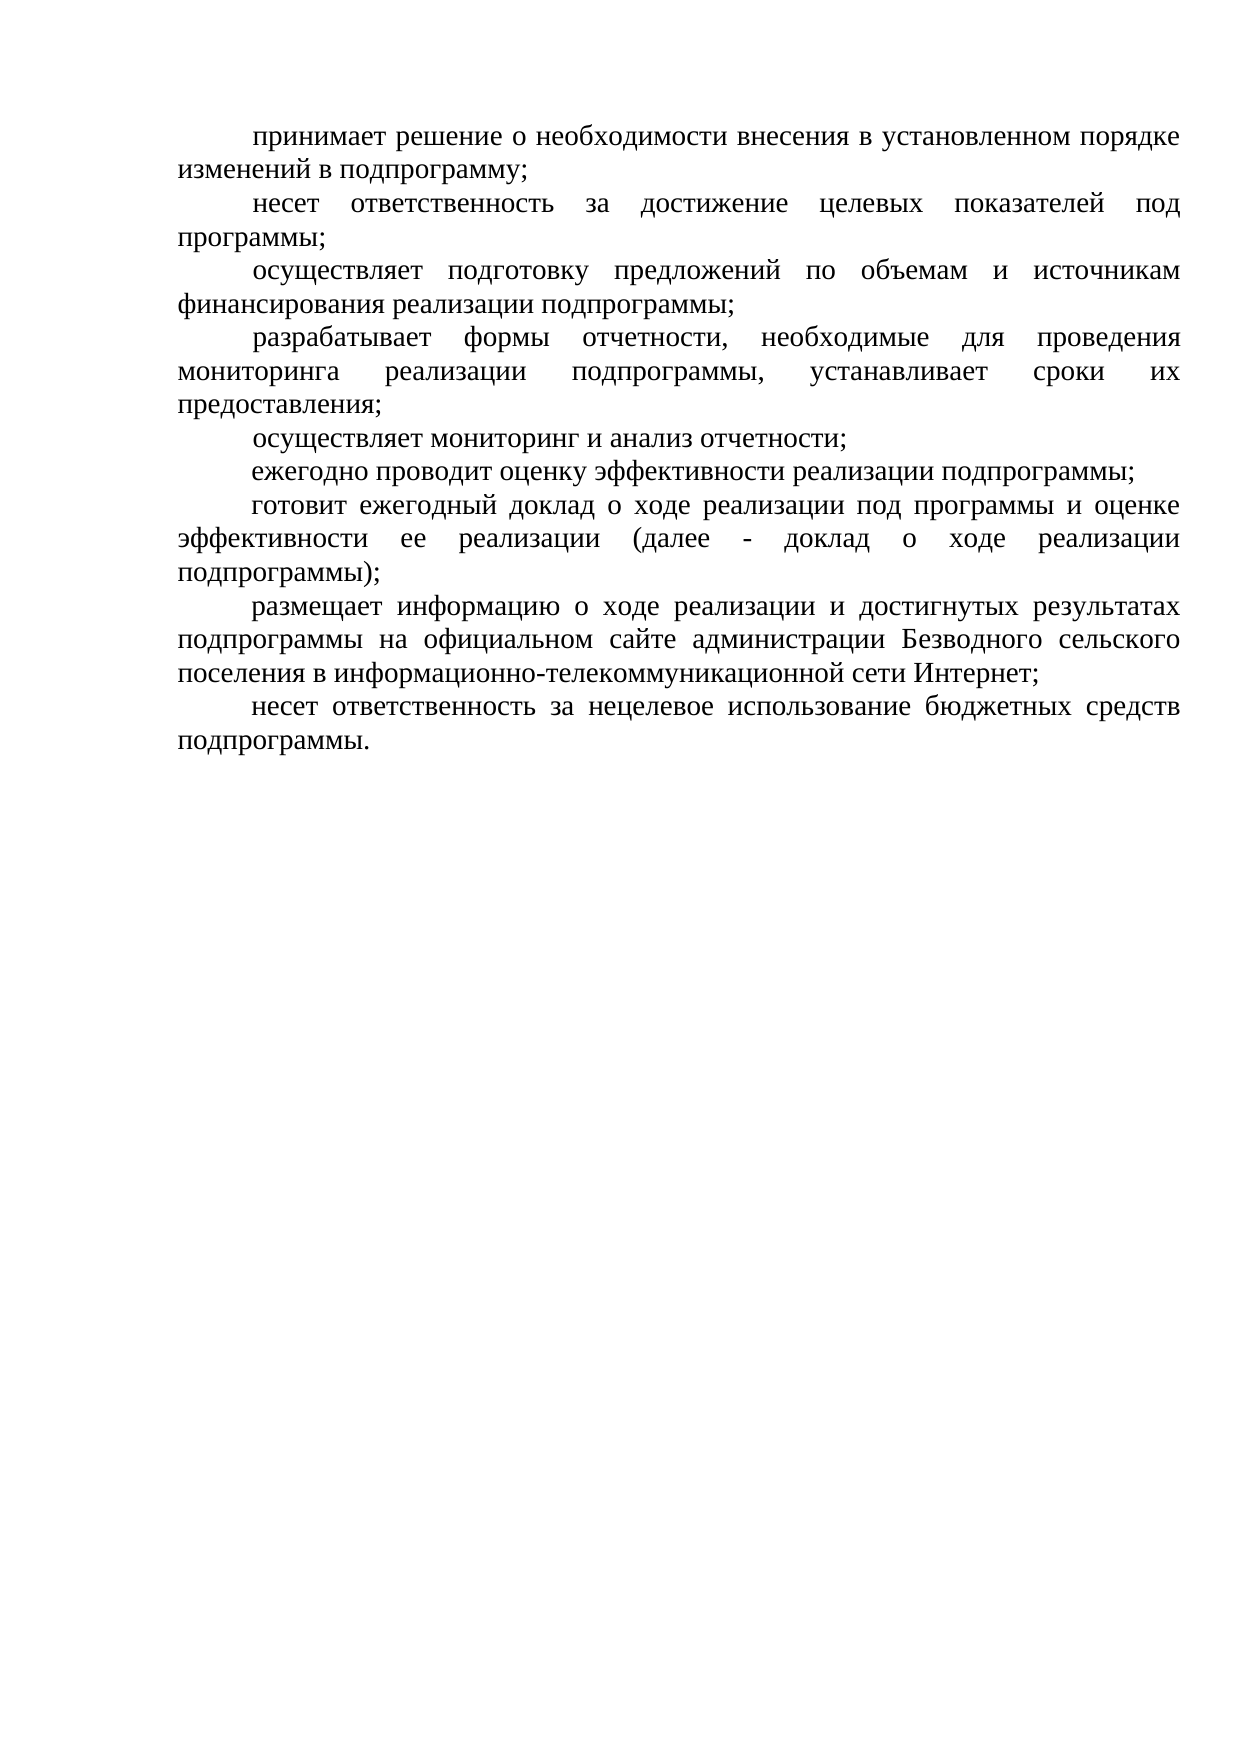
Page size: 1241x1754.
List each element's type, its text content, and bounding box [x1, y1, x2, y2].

list несет ответственность за нецелевое использование бюджетных средств подпрограммы. [177, 688, 1181, 755]
text размещает информацию о ходе реализации и достигнутых результатах подпрограммы на официальном сайте администрации Безводного сельского поселения в информационно-телекоммуникационной сети Интернет; [177, 588, 1181, 688]
text несет ответственность за достижение целевых показателей под программы; [177, 185, 1181, 252]
text осуществляет мониторинг и анализ отчетности; [252, 420, 1181, 453]
text разрабатывает формы отчетности, необходимые для проведения мониторинга реализации подпрограммы, устанавливает сроки их предоставления; [177, 319, 1181, 420]
text осуществляет подготовку предложений по объемам и источникам финансирования реализации подпрограммы; [177, 252, 1181, 319]
text принимает решение о необходимости внесения в установленном порядке изменений в подпрограмму; [177, 118, 1181, 185]
text готовит ежегодный доклад о ходе реализации под программы и оценке эффективности ее реализации (далее - доклад о ходе реализации подпрограммы); [177, 487, 1181, 588]
text ежегодно проводит оценку эффективности реализации подпрограммы; [177, 453, 1181, 487]
